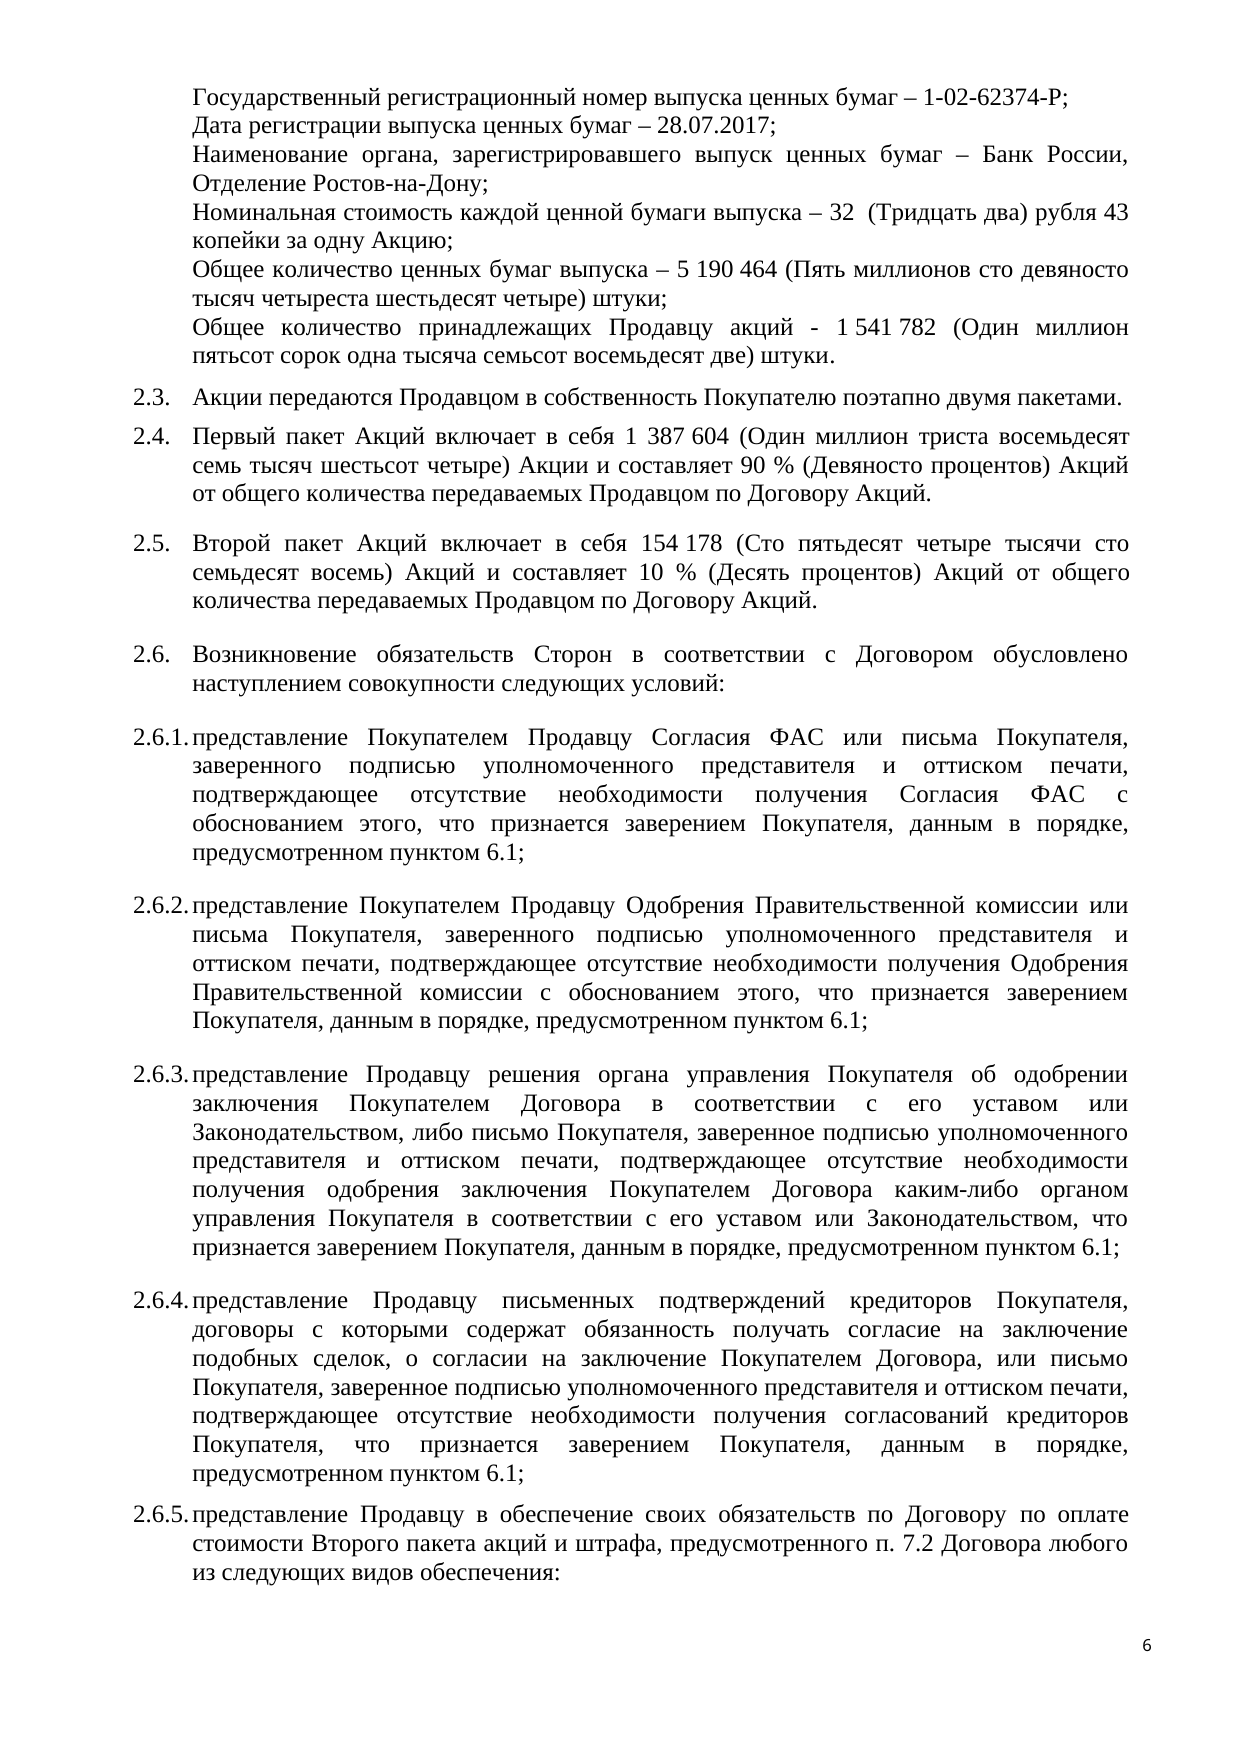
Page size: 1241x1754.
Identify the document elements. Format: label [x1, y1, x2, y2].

table_cell [122, 518, 1140, 1598]
table_cell [122, 82, 1140, 518]
